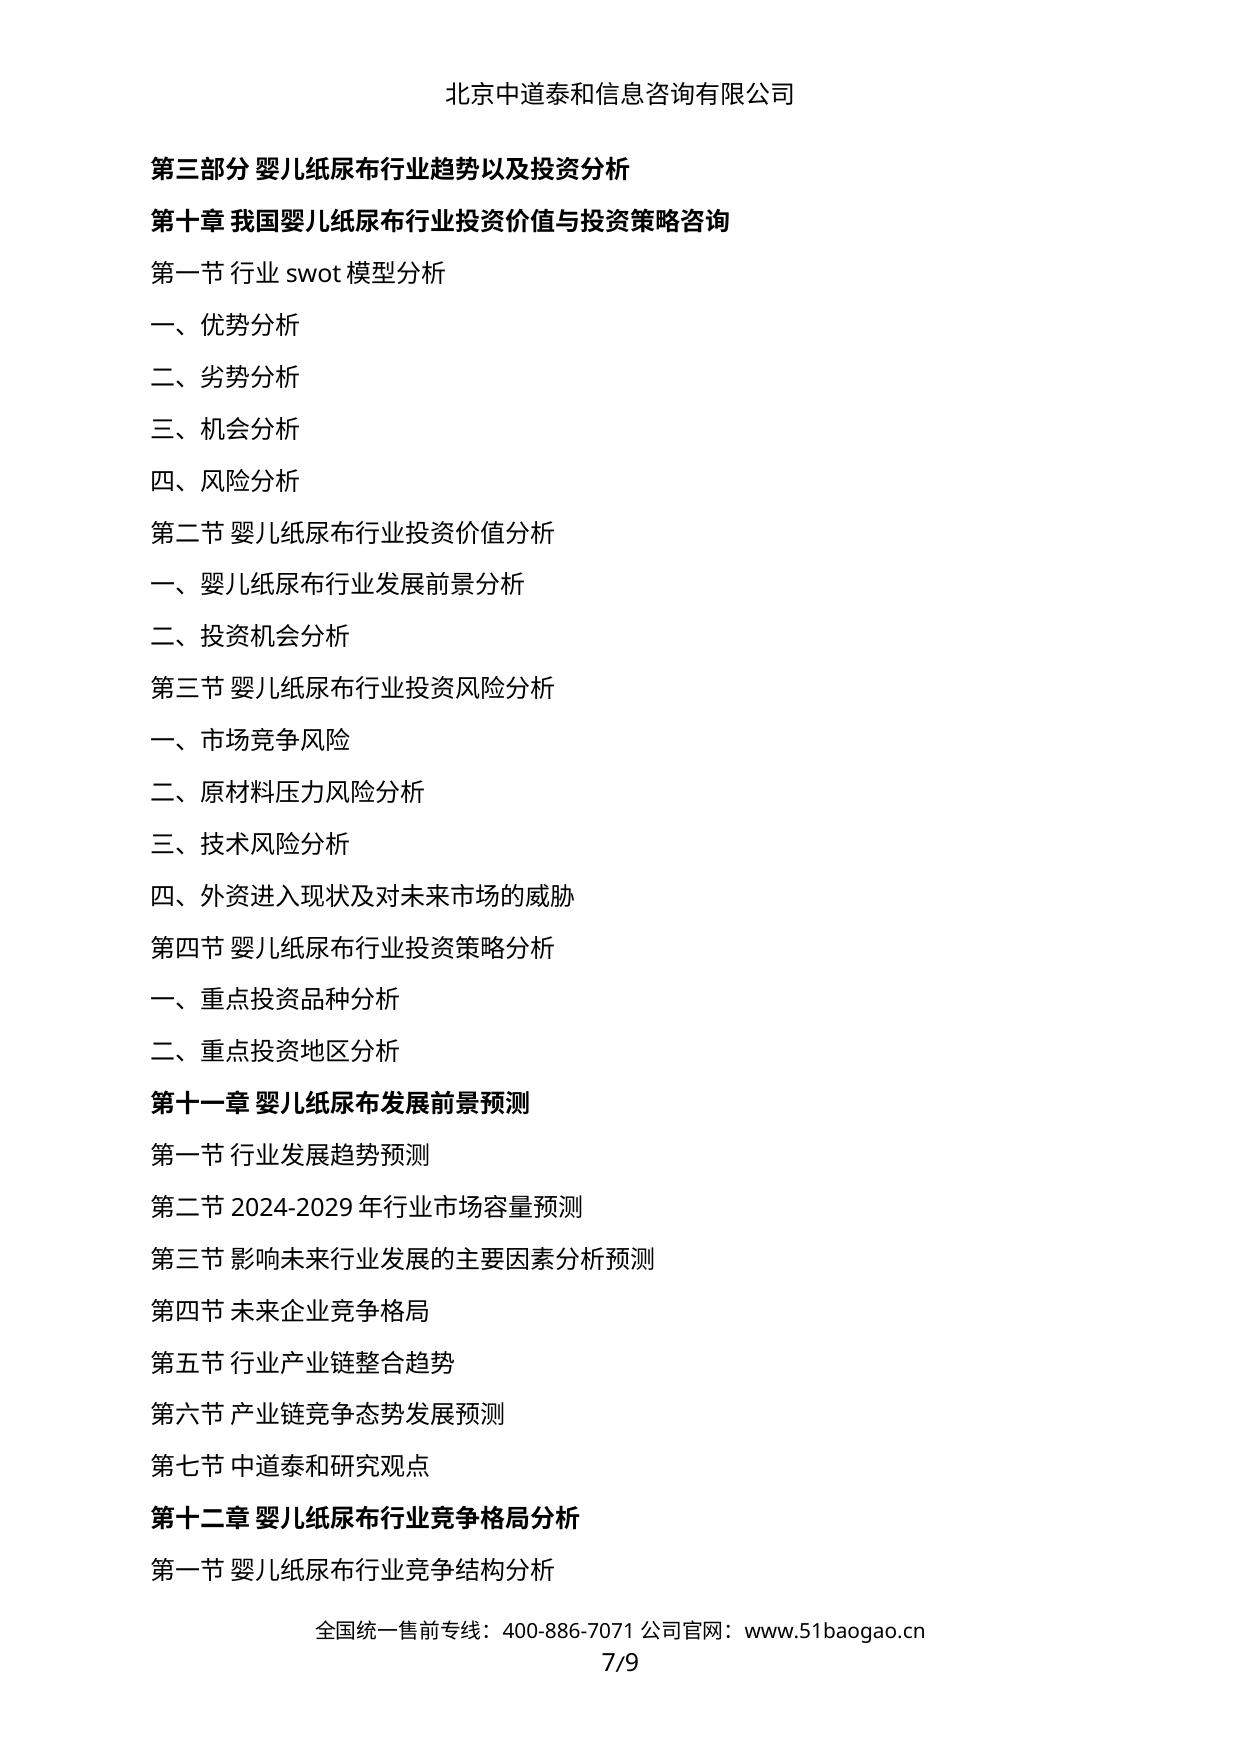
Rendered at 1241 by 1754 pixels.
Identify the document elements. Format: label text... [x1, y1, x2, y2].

text 第三节 影响未来行业发展的主要因素分析预测 [150, 1239, 1090, 1276]
text 一、重点投资品种分析 [150, 980, 1090, 1016]
text 第一节 婴儿纸尿布行业竞争结构分析 [150, 1551, 1090, 1587]
text 一、优势分析 [150, 306, 1090, 342]
text 第二节 2024-2029年行业市场容量预测 [150, 1187, 1090, 1224]
text 第四节 婴儿纸尿布行业投资策略分析 [150, 928, 1090, 964]
text 四、风险分析 [150, 461, 1090, 497]
text 第七节 中道泰和研究观点 [150, 1447, 1090, 1483]
text 一、市场竞争风险 [150, 721, 1090, 757]
text 第三节 婴儿纸尿布行业投资风险分析 [150, 669, 1090, 705]
text 三、机会分析 [150, 409, 1090, 446]
text 第一节 行业发展趋势预测 [150, 1136, 1090, 1172]
text 三、技术风险分析 [150, 824, 1090, 861]
text 第六节 产业链竞争态势发展预测 [150, 1395, 1090, 1431]
text 二、原材料压力风险分析 [150, 772, 1090, 809]
text 一、婴儿纸尿布行业发展前景分析 [150, 565, 1090, 601]
text 第十章 我国婴儿纸尿布行业投资价值与投资策略咨询 [150, 202, 1090, 238]
text 第二节 婴儿纸尿布行业投资价值分析 [150, 513, 1090, 549]
text 第十一章 婴儿纸尿布发展前景预测 [150, 1084, 1090, 1120]
text 二、投资机会分析 [150, 617, 1090, 653]
text 第五节 行业产业链整合趋势 [150, 1343, 1090, 1379]
text 二、重点投资地区分析 [150, 1032, 1090, 1068]
text 第四节 未来企业竞争格局 [150, 1291, 1090, 1327]
text 第三部分 婴儿纸尿布行业趋势以及投资分析 [150, 150, 1090, 186]
text 四、外资进入现状及对未来市场的威胁 [150, 876, 1090, 912]
text 第一节 行业swot模型分析 [150, 254, 1090, 290]
text 二、劣势分析 [150, 357, 1090, 394]
text 第十二章 婴儿纸尿布行业竞争格局分析 [150, 1499, 1090, 1535]
